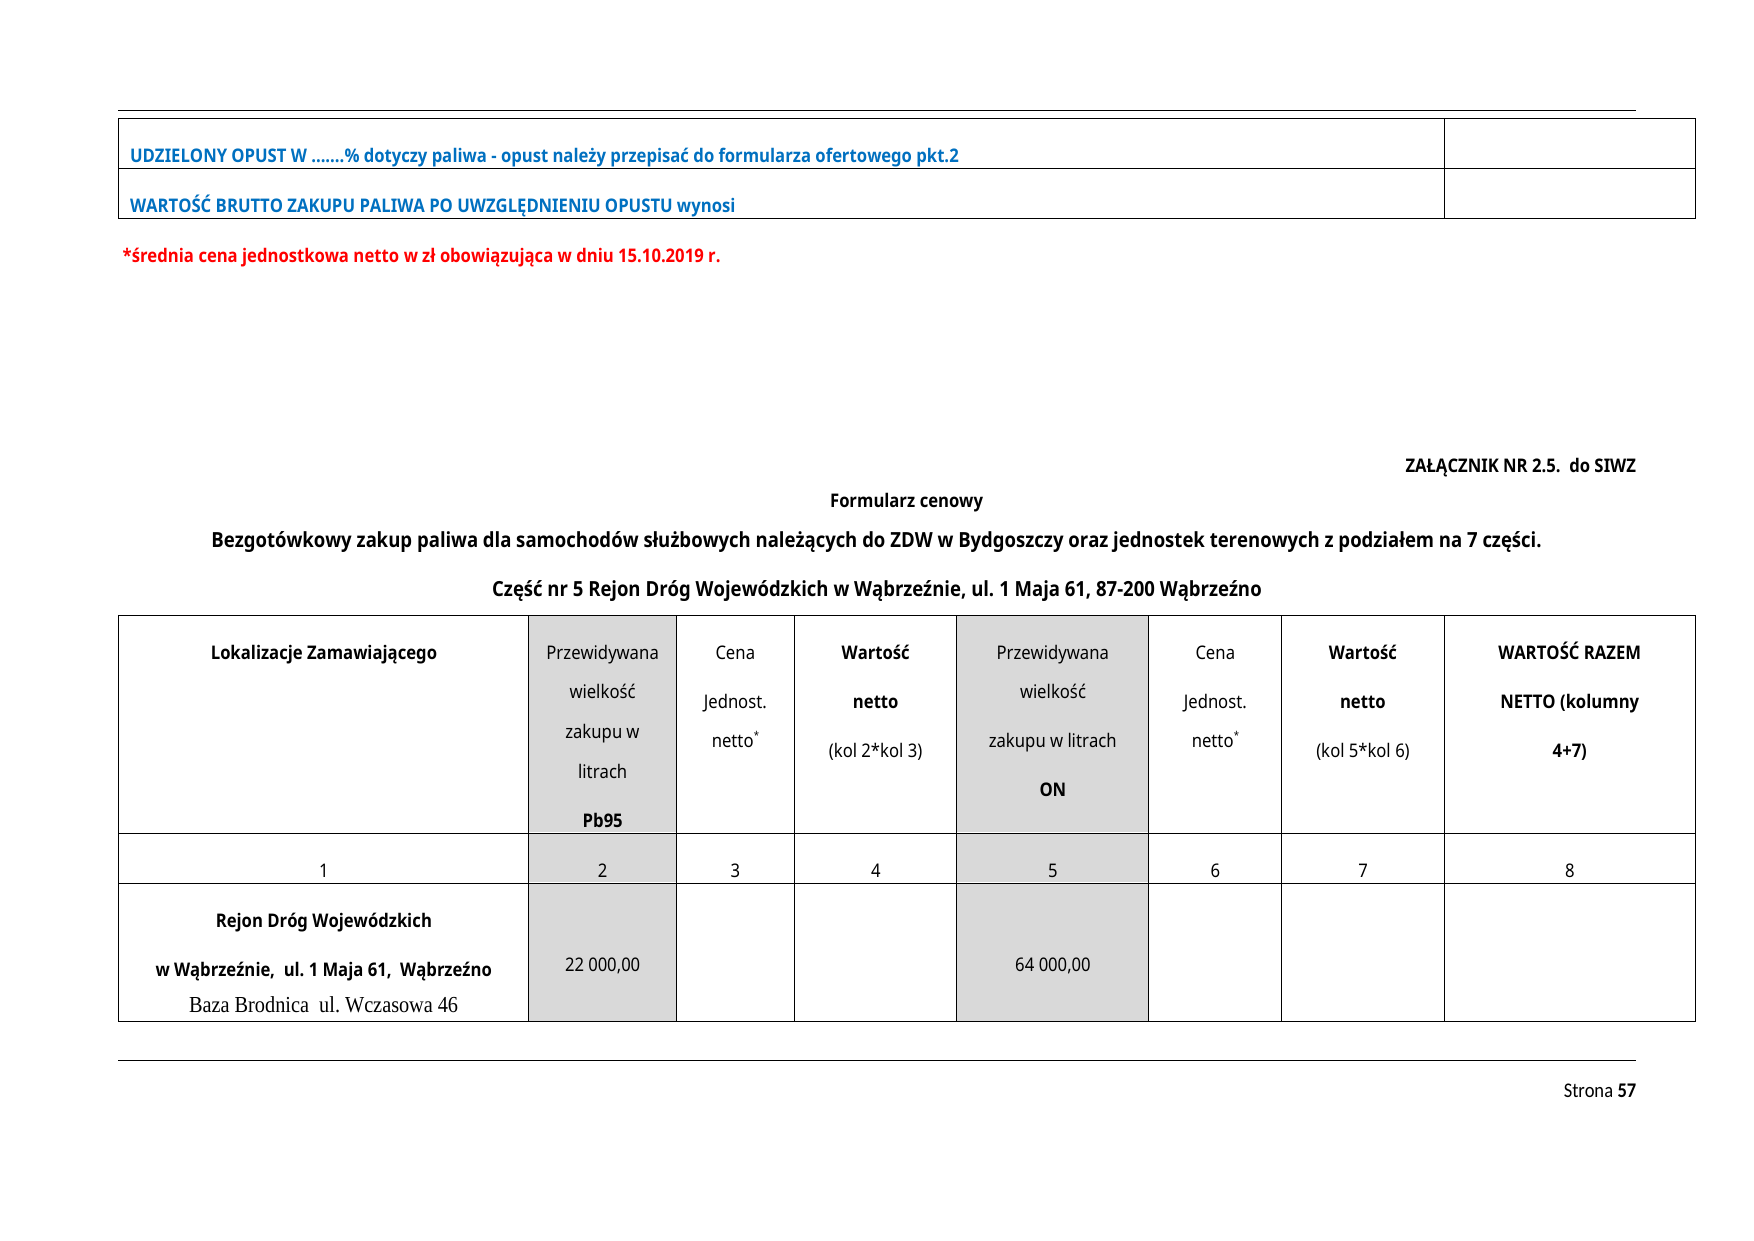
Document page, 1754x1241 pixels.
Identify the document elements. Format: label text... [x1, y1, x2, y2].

table_cell [1445, 169, 1695, 218]
table_cell 4 [795, 834, 956, 882]
table_cell 8 [1445, 834, 1695, 882]
table_header Cena Jednost. netto* [677, 616, 794, 832]
table_cell 2 [529, 834, 676, 882]
table_cell [1282, 884, 1444, 1021]
table_cell 5 [957, 834, 1148, 882]
table_cell UDZIELONY OPUST W …….% dotyczy paliwa - opust należy przepisać do formularza ofertowego pkt.2 [119, 119, 1444, 168]
table_cell [677, 884, 794, 1021]
table_cell [1445, 884, 1695, 1021]
table_header Przewidywana wielkość zakupu w litrach ON [957, 616, 1148, 832]
table_cell 6 [1149, 834, 1281, 882]
table_cell 1 [119, 834, 528, 882]
table_header Lokalizacje Zamawiającego [119, 616, 528, 832]
table_cell [1445, 119, 1695, 168]
table_cell 64 000,00 [957, 884, 1148, 1021]
text *średnia cena jednostkowa netto w zł obowiązująca w dniu 15.10.2019 r. [118, 228, 1724, 268]
table_cell Rejon Dróg Wojewódzkich w Wąbrzeźnie, ul. 1 Maja 61, Wąbrzeźno Baza Brodnica ul. Wczasowa 46 [119, 884, 528, 1021]
text Formularz cenowy [118, 487, 1636, 512]
table_cell 22 000,00 [529, 884, 676, 1021]
table_cell [1149, 884, 1281, 1021]
table_header WARTOŚĆ RAZEM NETTO (kolumny 4+7) [1445, 616, 1695, 832]
table_cell WARTOŚĆ BRUTTO ZAKUPU PALIWA PO UWZGLĘDNIENIU OPUSTU wynosi [119, 169, 1444, 218]
table_header Wartość netto (kol 5*kol 6) [1282, 616, 1444, 832]
text Bezgotówkowy zakup paliwa dla samochodów służbowych należących do ZDW w Bydgoszczy oraz jednostek terenowych z podziałem na 7 części. [118, 525, 1636, 553]
table_header Cena Jednost. netto* [1149, 616, 1281, 832]
table_header Wartość netto (kol 2*kol 3) [795, 616, 956, 832]
text Część nr 5 Rejon Dróg Wojewódzkich w Wąbrzeźnie, ul. 1 Maja 61, 87-200 Wąbrzeźno [118, 563, 1636, 602]
table_cell [795, 884, 956, 1021]
table_cell 3 [677, 834, 794, 882]
table_cell 7 [1282, 834, 1444, 882]
text ZAŁĄCZNIK NR 2.5. do SIWZ [118, 452, 1636, 477]
table_header Przewidywana wielkość zakupu w litrach Pb95 [529, 616, 676, 832]
